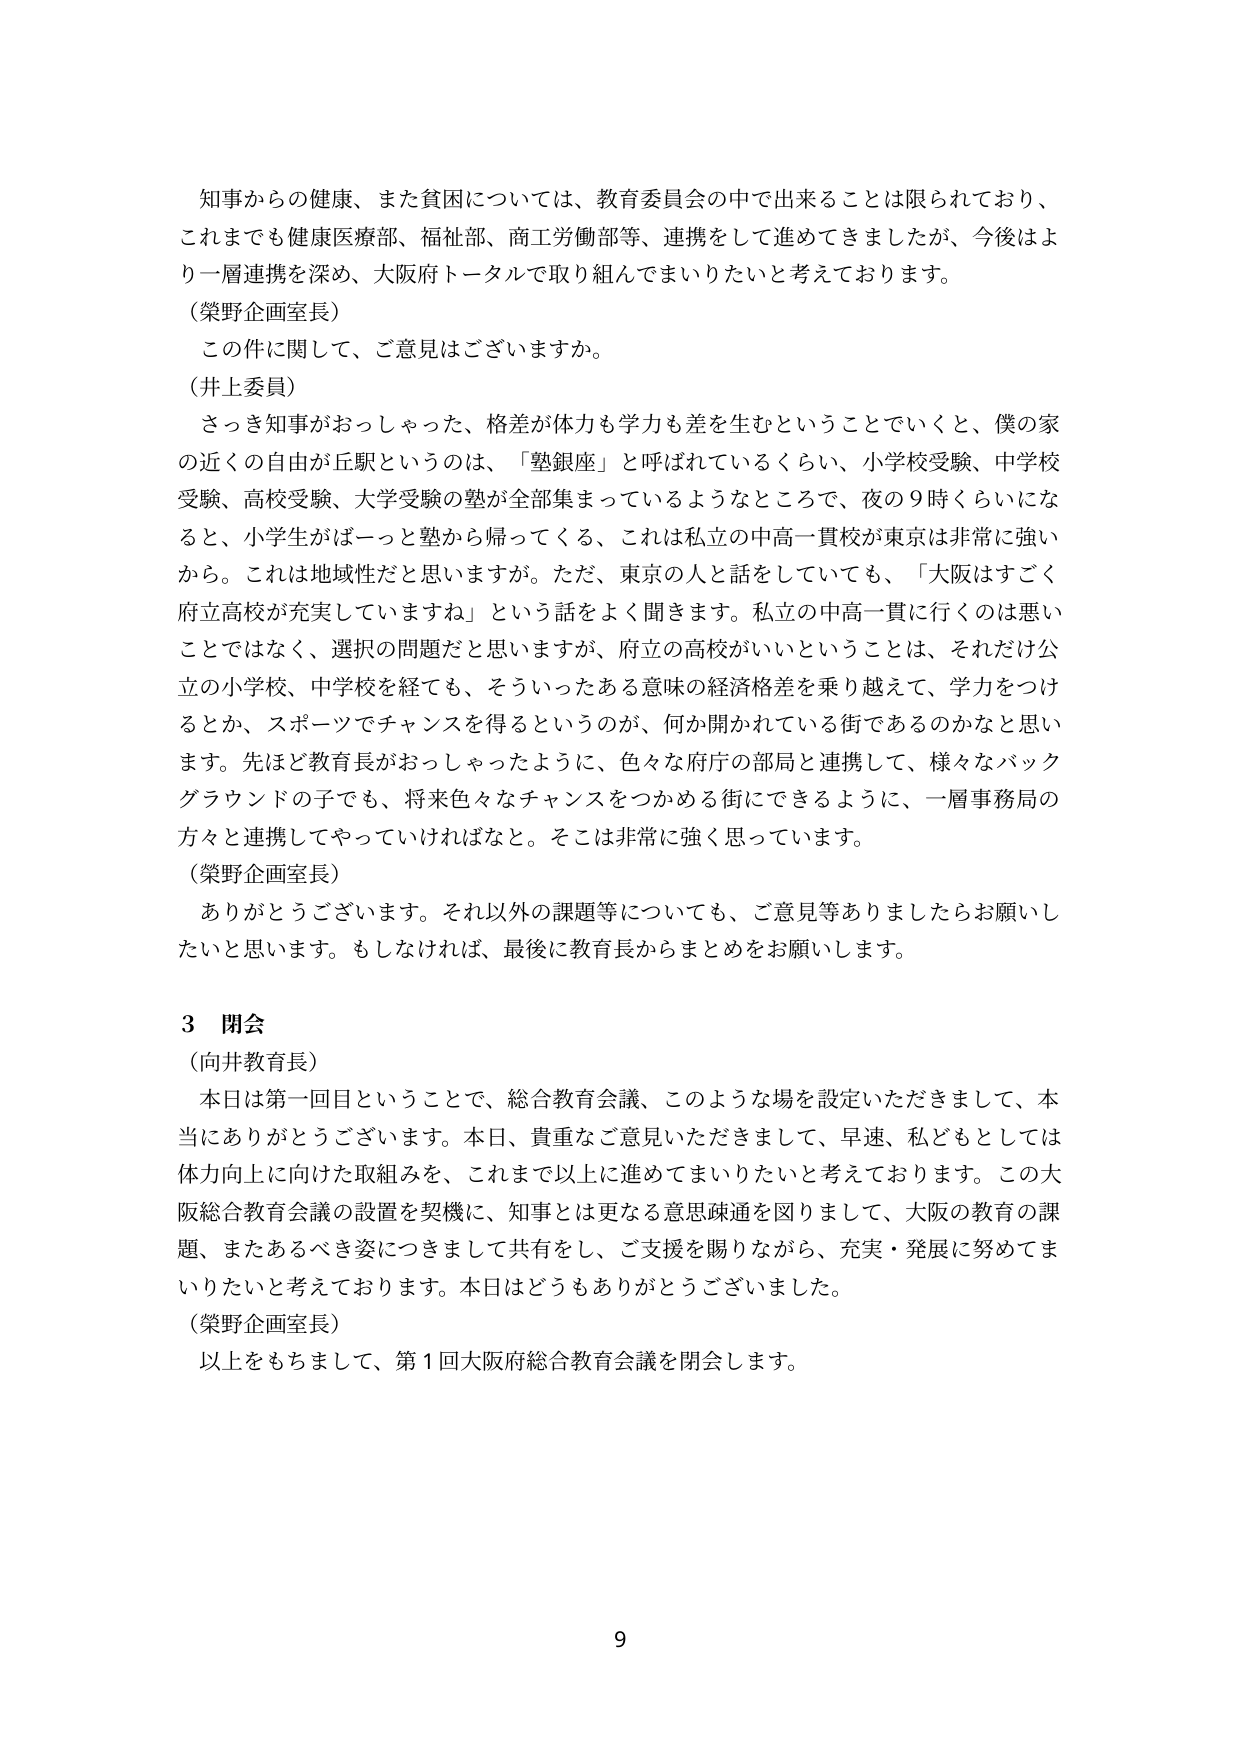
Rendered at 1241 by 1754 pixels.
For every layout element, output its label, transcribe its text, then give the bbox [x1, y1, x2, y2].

text （向井教育長） [177, 1042, 1063, 1079]
text ありがとうございます。それ以外の課題等についても、ご意見等ありましたらお願いしたいと思います。もしなければ、最後に教育長からまとめをお願いします。 [177, 892, 1063, 967]
text （榮野企画室長） [177, 1304, 1063, 1342]
text 本日は第一回目ということで、総合教育会議、このような場を設定いただきまして、本当にありがとうございます。本日、貴重なご意見いただきまして、早速、私どもとしては体力向上に向けた取組みを、これまで以上に進めてまいりたいと考えております。この大阪総合教育会議の設置を契機に、知事とは更なる意思疎通を図りまして、大阪の教育の課題、またあるべき姿につきまして共有をし、ご支援を賜りながら、充実・発展に努めてまいりたいと考えております。本日はどうもありがとうございました。 [177, 1079, 1063, 1304]
text （井上委員） [177, 367, 1063, 404]
text （榮野企画室長） [177, 854, 1063, 892]
text （榮野企画室長） [177, 292, 1063, 329]
text この件に関して、ご意見はございますか。 [177, 329, 1063, 367]
text さっき知事がおっしゃった、格差が体力も学力も差を生むということでいくと、僕の家の近くの自由が丘駅というのは、「塾銀座」と呼ばれているくらい、小学校受験、中学校受験、高校受験、大学受験の塾が全部集まっているようなところで、夜の９時くらいになると、小学生がばーっと塾から帰ってくる、これは私立の中高一貫校が東京は非常に強いから。これは地域性だと思いますが。ただ、東京の人と話をしていても、「大阪はすごく府立高校が充実していますね」という話をよく聞きます。私立の中高一貫に行くのは悪いことではなく、選択の問題だと思いますが、府立の高校がいいということは、それだけ公立の小学校、中学校を経ても、そういったある意味の経済格差を乗り越えて、学力をつけるとか、スポーツでチャンスを得るというのが、何か開かれている街であるのかなと思います。先ほど教育長がおっしゃったように、色々な府庁の部局と連携して、様々なバックグラウンドの子でも、将来色々なチャンスをつかめる街にできるように、一層事務局の方々と連携してやっていければなと。そこは非常に強く思っています。 [177, 404, 1063, 854]
text 知事からの健康、また貧困については、教育委員会の中で出来ることは限られており、これまでも健康医療部、福祉部、商工労働部等、連携をして進めてきましたが、今後はより一層連携を深め、大阪府トータルで取り組んでまいりたいと考えております。 [177, 179, 1063, 292]
text 以上をもちまして、第1回大阪府総合教育会議を閉会します。 [177, 1342, 1063, 1379]
text ３ 閉会 [177, 1004, 1063, 1042]
